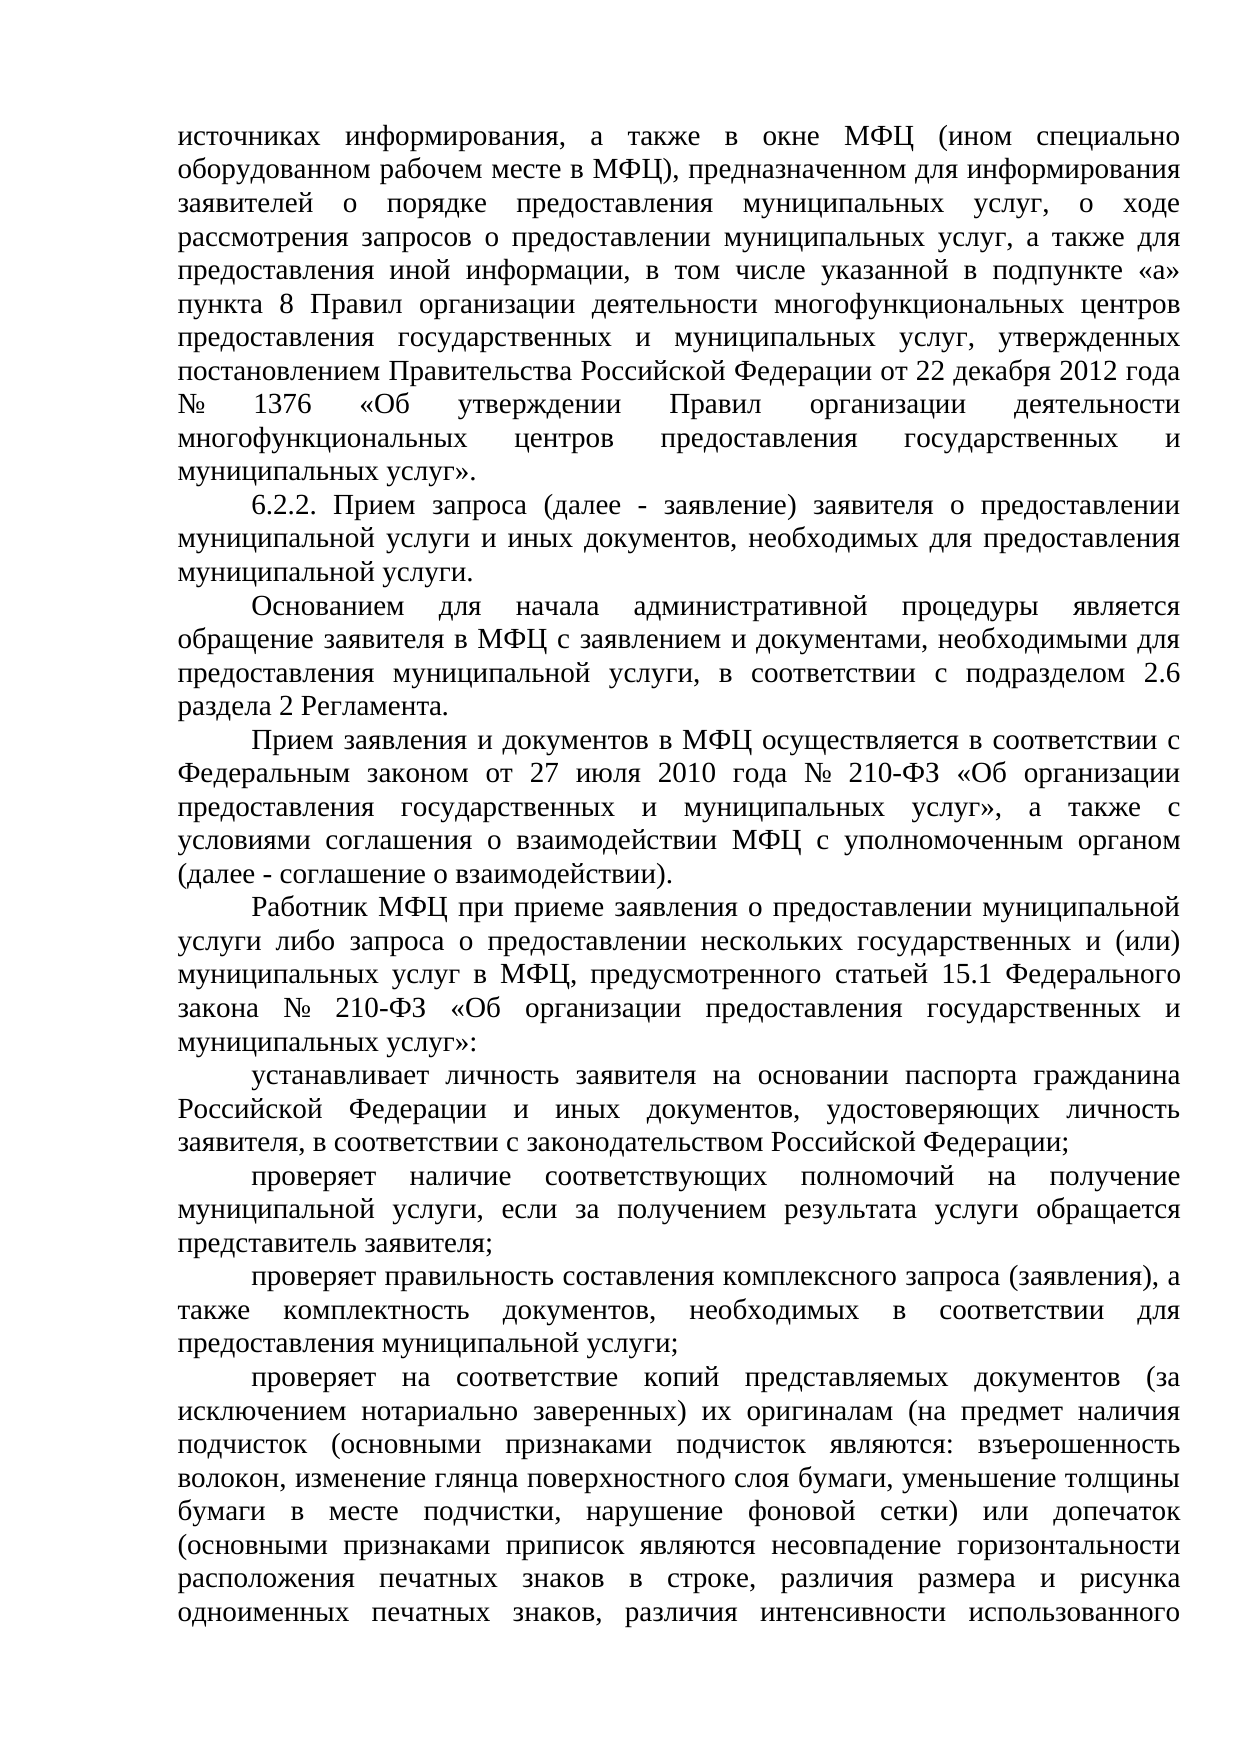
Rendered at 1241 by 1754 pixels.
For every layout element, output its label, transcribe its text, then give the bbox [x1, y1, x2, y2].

text Работник МФЦ при приеме заявления о предоставлении муниципальной услуги либо запроса о предоставлении нескольких государственных и (или) муниципальных услуг в МФЦ, предусмотренного статьей 15.1 Федерального закона № 210-ФЗ «Об организации предоставления государственных и муниципальных услуг»: [177, 889, 1181, 1057]
text Прием заявления и документов в МФЦ осуществляется в соответствии с Федеральным законом от 27 июля 2010 года № 210-ФЗ «Об организации предоставления государственных и муниципальных услуг», а также с условиями соглашения о взаимодействии МФЦ с уполномоченным органом (далее - соглашение о взаимодействии). [177, 722, 1181, 889]
text 6.2.2. Прием запроса (далее - заявление) заявителя о предоставлении муниципальной услуги и иных документов, необходимых для предоставления муниципальной услуги. [177, 487, 1181, 588]
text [177, 118, 1181, 487]
text проверяет наличие соответствующих полномочий на получение муниципальной услуги, если за получением результата услуги обращается представитель заявителя; [177, 1158, 1181, 1258]
text устанавливает личность заявителя на основании паспорта гражданина Российской Федерации и иных документов, удостоверяющих личность заявителя, в соответствии с законодательством Российской Федерации; [177, 1057, 1181, 1158]
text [177, 1359, 1181, 1627]
text Основанием для начала административной процедуры является обращение заявителя в МФЦ с заявлением и документами, необходимыми для предоставления муниципальной услуги, в соответствии с подразделом 2.6 раздела 2 Регламента. [177, 588, 1181, 722]
text проверяет правильность составления комплексного запроса (заявления), а также комплектность документов, необходимых в соответствии для предоставления муниципальной услуги; [177, 1258, 1181, 1359]
